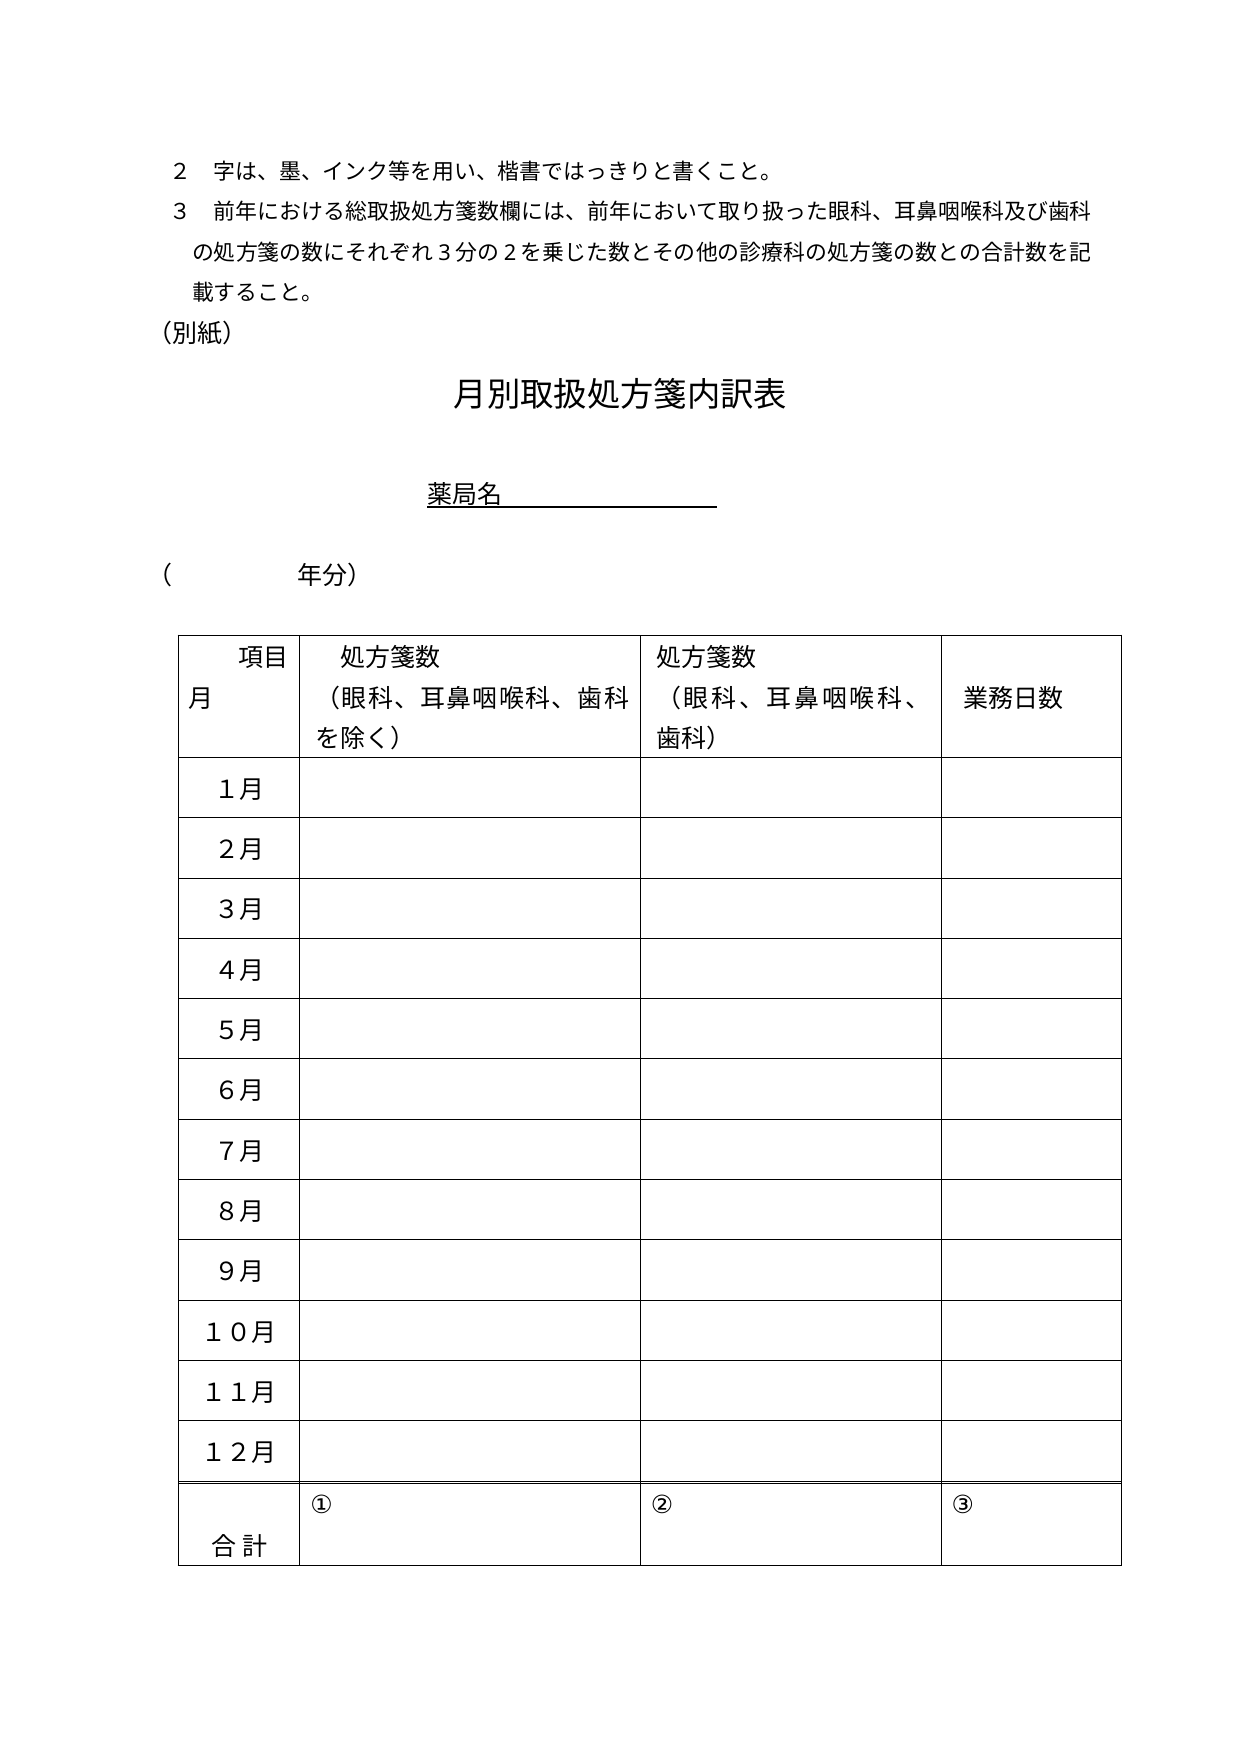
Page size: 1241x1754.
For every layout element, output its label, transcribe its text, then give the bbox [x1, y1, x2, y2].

table_cell ３月 [179, 879, 299, 938]
table_cell [942, 1240, 1121, 1299]
table_cell １月 [179, 758, 299, 817]
table_header 業務日数 [942, 636, 1121, 757]
table_cell ２月 [179, 818, 299, 877]
table_cell ② [641, 1484, 941, 1564]
table_cell １１月 [179, 1361, 299, 1420]
table_cell ③ [942, 1484, 1121, 1564]
table_cell [300, 1240, 640, 1299]
table_cell ５月 [179, 999, 299, 1058]
table_cell [942, 1301, 1121, 1360]
table_cell [300, 818, 640, 877]
table_cell １０月 [179, 1301, 299, 1360]
table_header 処方箋数 （眼科、耳鼻咽喉科、歯科を除く） [300, 636, 640, 757]
table_cell [300, 1361, 640, 1420]
table_cell [300, 1059, 640, 1119]
table_cell [300, 1301, 640, 1360]
table_cell [641, 1180, 941, 1239]
table_cell [641, 758, 941, 817]
table_cell [641, 1361, 941, 1420]
table_cell [942, 758, 1121, 817]
table_cell [300, 879, 640, 938]
text ３ 前年における総取扱処方箋数欄には、前年において取り扱った眼科、耳鼻咽喉科及び歯科の処方箋の数にそれぞれ3分の2を乗じた数とその他の診療科の処方箋の数との合計数を記載すること。 [169, 190, 1092, 311]
table_cell [300, 758, 640, 817]
table_cell [300, 939, 640, 998]
table_cell [942, 818, 1121, 877]
table_cell ４月 [179, 939, 299, 998]
table_cell [641, 818, 941, 877]
table_cell [942, 1180, 1121, 1239]
table_cell ８月 [179, 1180, 299, 1239]
table_cell [641, 939, 941, 998]
table_cell [641, 999, 941, 1058]
text （別紙） [148, 311, 1092, 352]
table_cell 合 計 [179, 1484, 299, 1564]
table_cell [942, 879, 1121, 938]
text 薬局名 [148, 473, 1092, 513]
table_cell １２月 [179, 1421, 299, 1481]
table_cell [942, 999, 1121, 1058]
table_cell [300, 999, 640, 1058]
text 月別取扱処方箋内訳表 [148, 352, 1092, 432]
table_cell [641, 879, 941, 938]
table_cell [641, 1240, 941, 1299]
table_cell [942, 1059, 1121, 1119]
table_cell [942, 1361, 1121, 1420]
table_cell ６月 [179, 1059, 299, 1119]
table_cell [942, 1421, 1121, 1481]
table_cell [641, 1301, 941, 1360]
table_cell ７月 [179, 1120, 299, 1179]
text （ 年分） [148, 554, 1092, 594]
table_header 項目 月 [179, 636, 299, 757]
table_cell ９月 [179, 1240, 299, 1299]
table_cell [641, 1120, 941, 1179]
table_cell [641, 1059, 941, 1119]
table_cell [300, 1120, 640, 1179]
table_cell [641, 1421, 941, 1481]
table_cell [300, 1180, 640, 1239]
table_cell [300, 1421, 640, 1481]
table_header 処方箋数 （眼科、耳鼻咽喉科、歯科） [641, 636, 941, 757]
text ２ 字は、墨、インク等を用い、楷書ではっきりと書くこと。 [148, 149, 1092, 190]
table_cell [942, 939, 1121, 998]
table_cell [942, 1120, 1121, 1179]
table_cell ① [300, 1484, 640, 1564]
